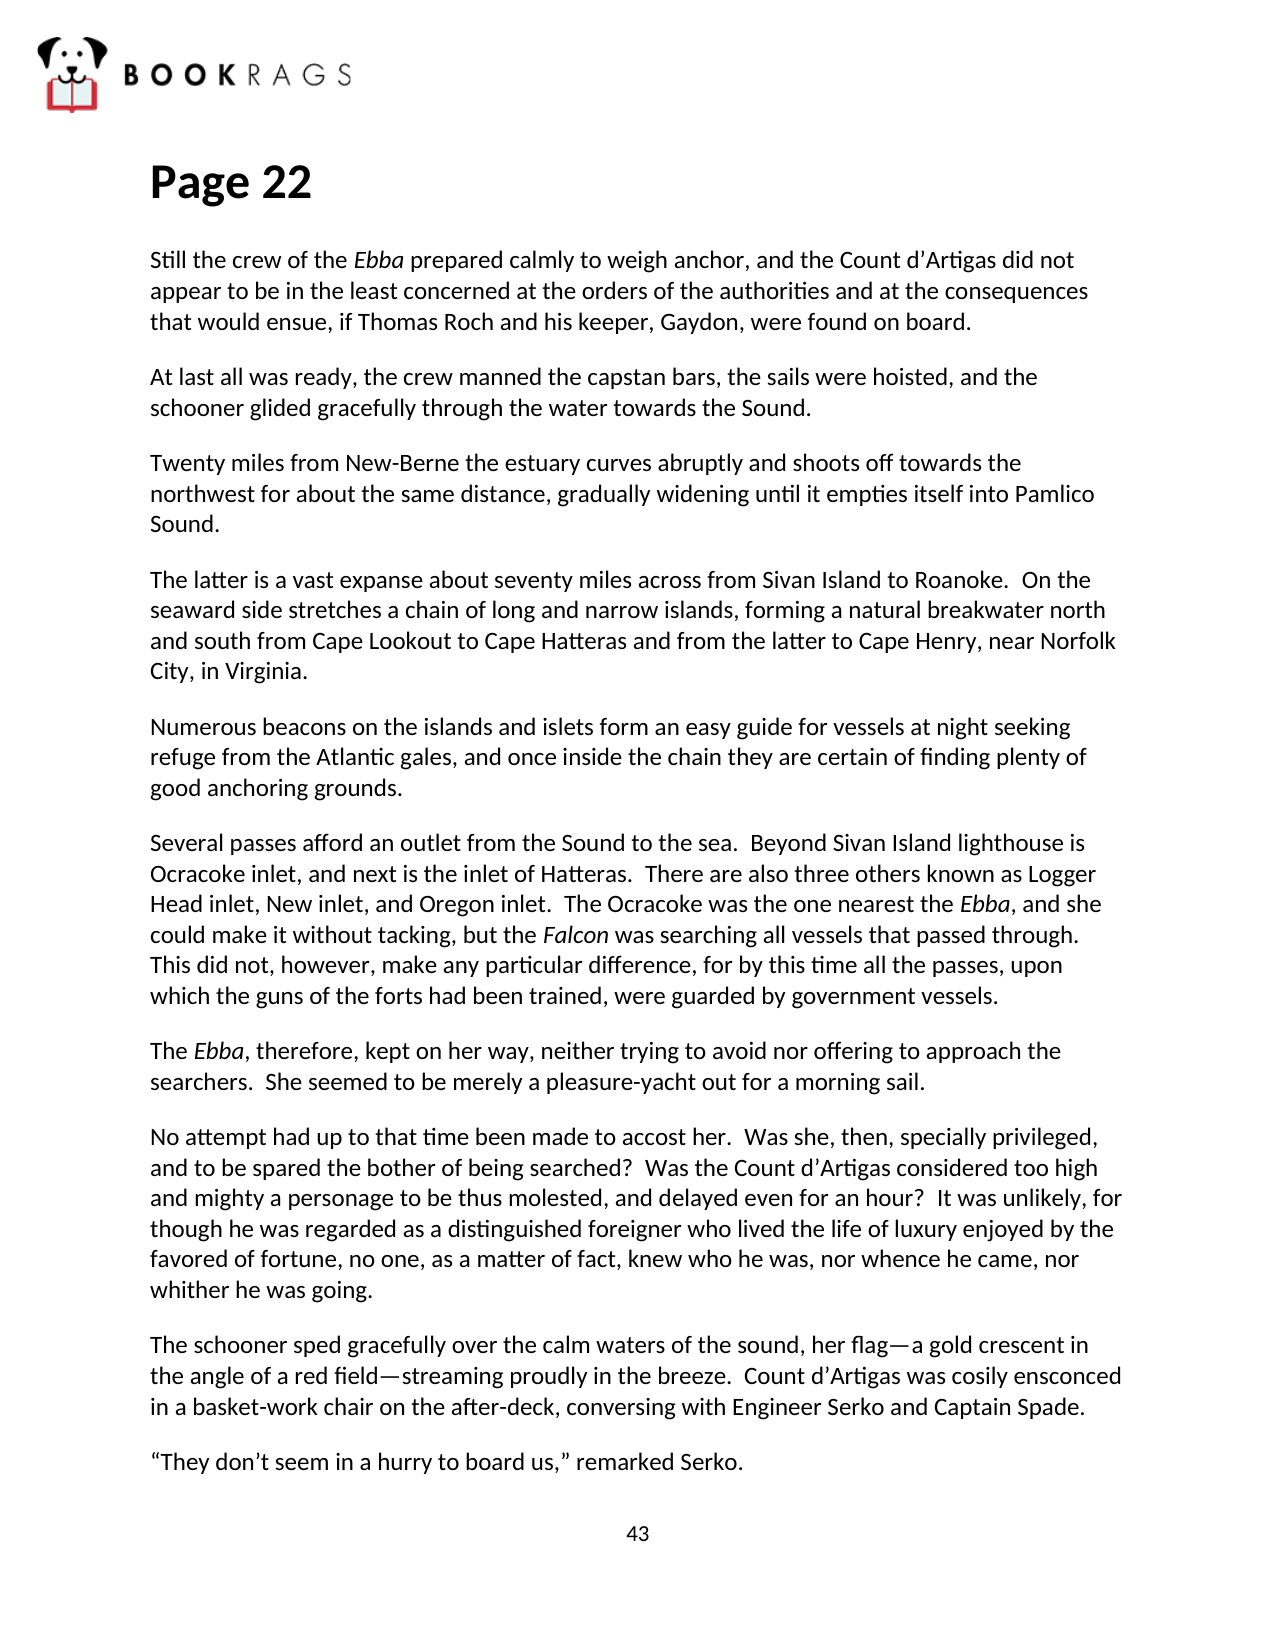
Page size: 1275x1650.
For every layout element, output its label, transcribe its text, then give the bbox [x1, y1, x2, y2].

text The Ebba, therefore, kept on her way, neither trying to avoid nor offering to approach the searchers. She seemed to be merely a pleasure-yacht out for a morning sail. [150, 1036, 1125, 1097]
text The latter is a vast expanse about seventy miles across from Sivan Island to Roanoke. On the seaward side stretches a chain of long and narrow islands, forming a natural breakwater north and south from Cape Lookout to Cape Hatteras and from the latter to Cape Henry, near Norfolk City, in Virginia. [150, 564, 1125, 686]
text Page 22 [150, 150, 1125, 211]
text Still the crew of the Ebba prepared calmly to weigh anchor, and the Count d’Artigas did not appear to be in the least concerned at the orders of the authorities and at the consequences that would ensue, if Thomas Roch and his keeper, Gaydon, were found on board. [150, 244, 1125, 336]
text Several passes afford an outlet from the Sound to the sea. Beyond Sivan Island lighthouse is Ocracoke inlet, and next is the inlet of Hatteras. There are also three others known as Logger Head inlet, New inlet, and Oregon inlet. The Ocracoke was the one nearest the Ebba, and she could make it without tacking, but the Falcon was searching all vessels that passed through. This did not, however, make any particular difference, for by this time all the passes, upon which the guns of the forts had been trained, were guarded by government vessels. [150, 827, 1125, 1011]
text “They don’t seem in a hurry to board us,” remarked Serko. [150, 1446, 1125, 1477]
text At last all was ready, the crew manned the capstan bars, the sails were hoisted, and the schooner glided gracefully through the water towards the Sound. [150, 361, 1125, 422]
text No attempt had up to that time been made to accost her. Was she, then, specially privileged, and to be spared the bother of being searched? Was the Count d’Artigas considered too high and mighty a personage to be thus molested, and delayed even for an hour? It was unlikely, for though he was regarded as a distinguished foreigner who lived the life of luxury enjoyed by the favored of fortune, no one, as a matter of fact, knew who he was, nor whence he came, nor whither he was going. [150, 1122, 1125, 1305]
text The schooner sped gracefully over the calm waters of the sound, her flag—­a gold crescent in the angle of a red field—­streaming proudly in the breeze. Count d’Artigas was cosily ensconced in a basket-work chair on the after-deck, conversing with Engineer Serko and Captain Spade. [150, 1330, 1125, 1421]
picture [37, 37, 351, 113]
text Numerous beacons on the islands and islets form an easy guide for vessels at night seeking refuge from the Atlantic gales, and once inside the chain they are certain of finding plenty of good anchoring grounds. [150, 711, 1125, 802]
text Twenty miles from New-Berne the estuary curves abruptly and shoots off towards the northwest for about the same distance, gradually widening until it empties itself into Pamlico Sound. [150, 447, 1125, 539]
